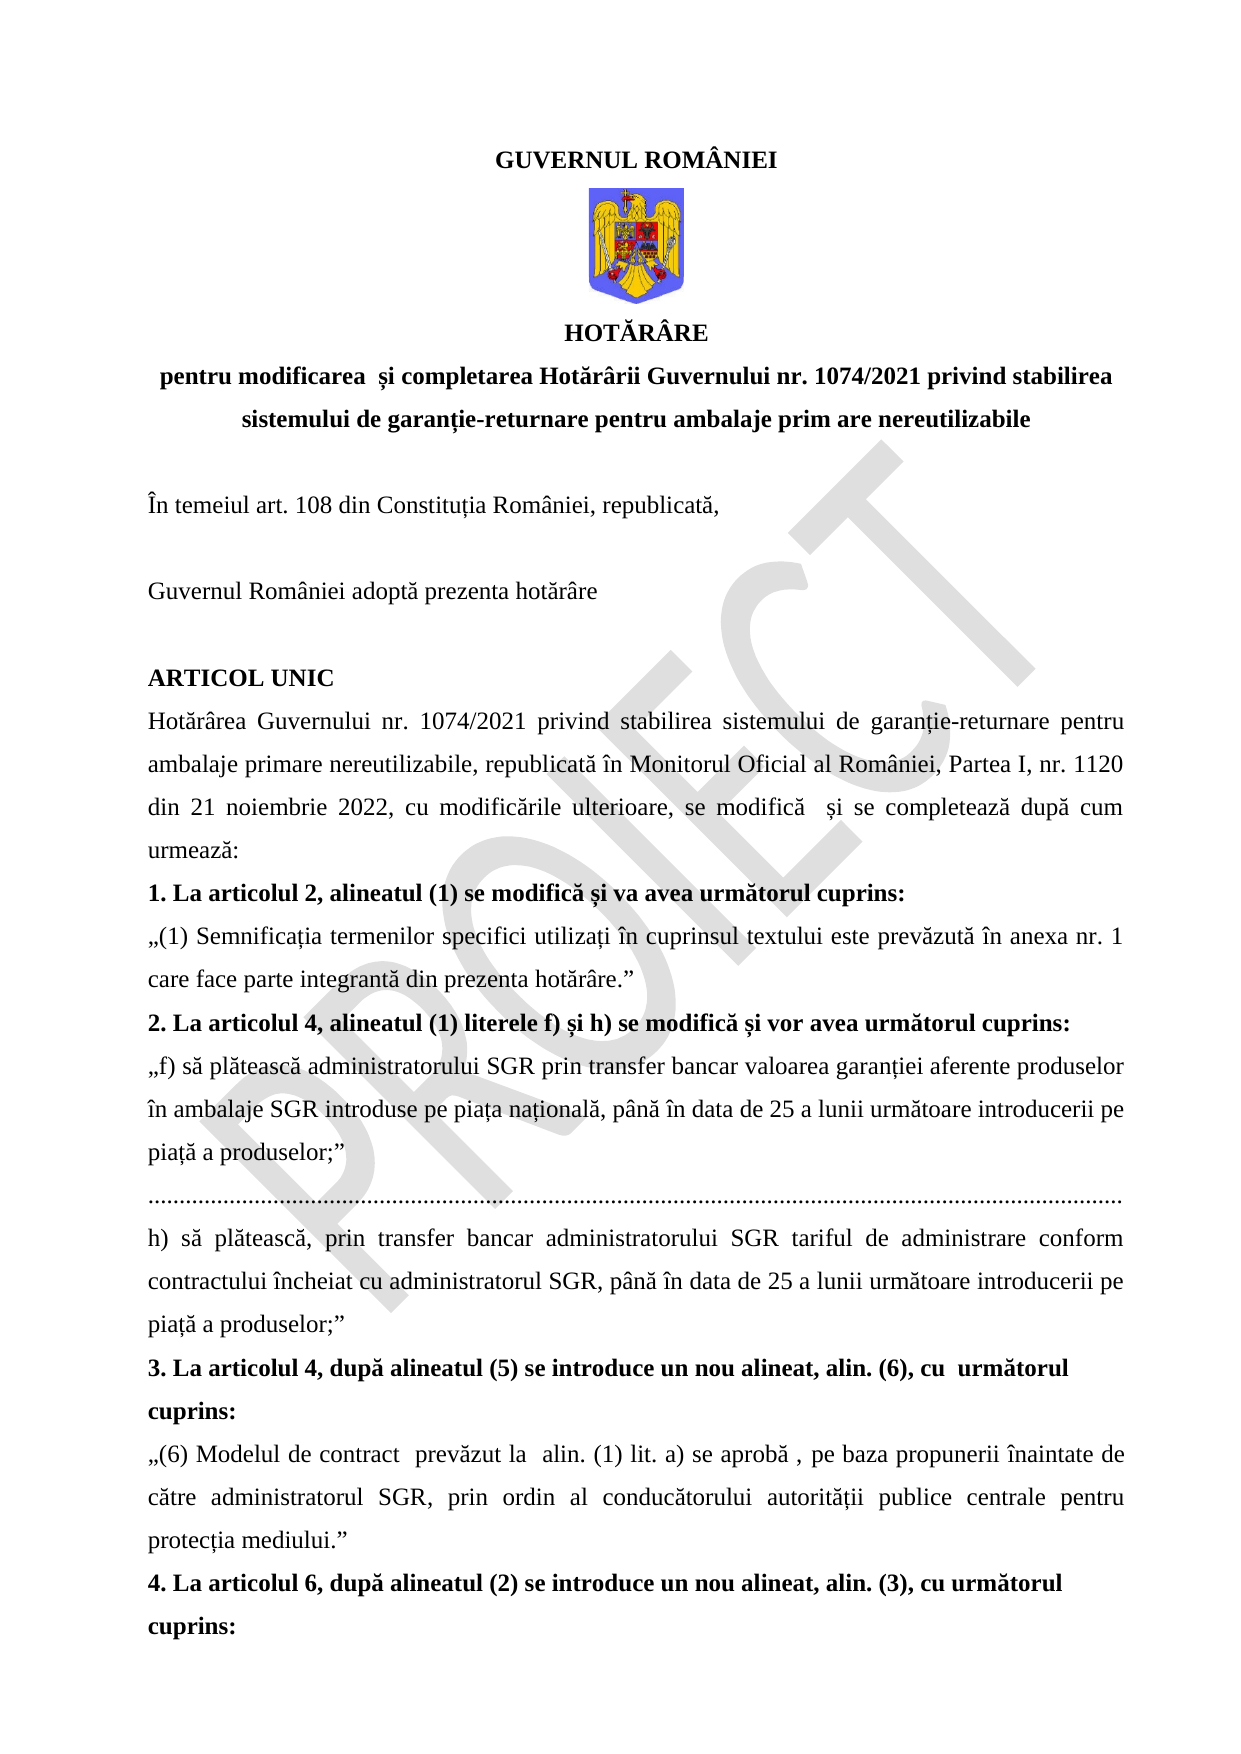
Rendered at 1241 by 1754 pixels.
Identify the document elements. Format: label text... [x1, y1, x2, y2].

text „(6) Modelul de contract prevăzut la alin. (1) lit. a) se aprobă , pe baza propunerii înaintate de către administratorul SGR, prin ordin al conducătorului autorității publice centrale pentru protecția mediului.” [148, 1439, 1125, 1554]
text 4. La articolul 6, după alineatul (2) se introduce un nou alineat, alin. (3), cu următorul cuprins: [148, 1568, 1125, 1640]
text Guvernul României adoptă prezenta hotărâre [148, 576, 1125, 605]
text 2. La articolul 4, alineatul (1) literele f) și h) se modifică și vor avea următorul cuprins: [148, 1008, 1125, 1036]
text „f) să plătească administratorului SGR prin transfer bancar valoarea garanției aferente produselor în ambalaje SGR introduse pe piața națională, până în data de 25 a lunii următoare introducerii pe piață a produselor;” [148, 1051, 1125, 1166]
text ............................................................................................................................................................ [148, 1180, 1125, 1209]
text HOTĂRÂRE [148, 318, 1125, 346]
text Hotărârea Guvernului nr. 1074/2021 privind stabilirea sistemului de garanție-returnare pentru ambalaje primare nereutilizabile, republicată în Monitorul Oficial al României, Partea I, nr. 1120 din 21 noiembrie 2022, cu modificările ulterioare, se modifică și se completează după cum urmează: [148, 706, 1125, 864]
text pentru modificarea și completarea Hotărârii Guvernului nr. 1074/2021 privind stabilirea sistemului de garanție-returnare pentru ambalaje prim are nereutilizabile [148, 361, 1125, 433]
text 1. La articolul 2, alineatul (1) se modifică și va avea următorul cuprins: [148, 878, 1125, 907]
text „(1) Semnificația termenilor specifici utilizați în cuprinsul textului este prevăzută în anexa nr. 1 care face parte integrantă din prezenta hotărâre.” [148, 921, 1125, 993]
text În temeiul art. 108 din Constituția României, republicată, [148, 490, 1125, 519]
text h) să plătească, prin transfer bancar administratorului SGR tariful de administrare conform contractului încheiat cu administratorul SGR, până în data de 25 a lunii următoare introducerii pe piață a produselor;” [148, 1223, 1125, 1338]
text ARTICOL UNIC [148, 663, 1125, 691]
text 3. La articolul 4, după alineatul (5) se introduce un nou alineat, alin. (6), cu următorul cuprins: [148, 1353, 1125, 1424]
picture [588, 188, 684, 304]
text GUVERNUL ROMÂNIEI [148, 145, 1125, 174]
